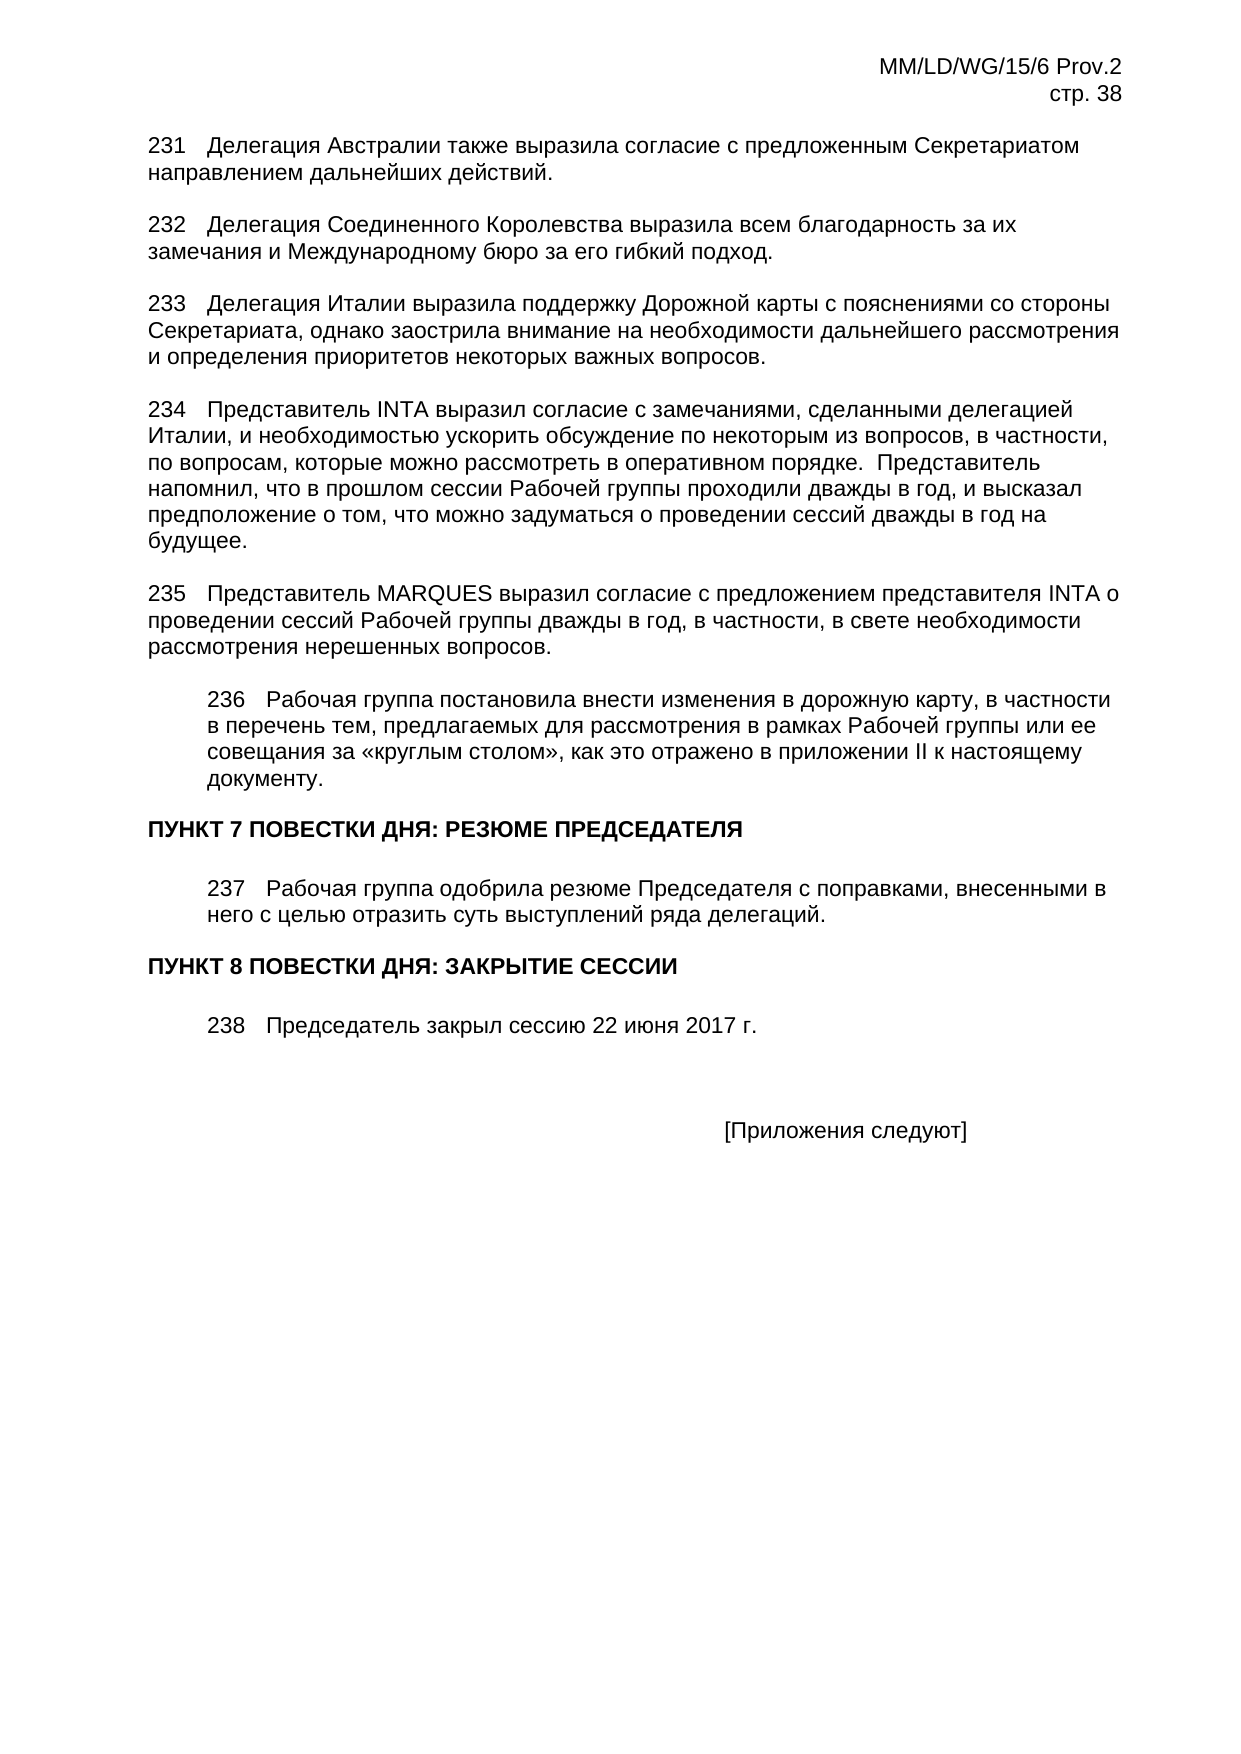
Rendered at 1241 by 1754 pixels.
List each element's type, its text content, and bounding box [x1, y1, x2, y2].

text Председатель закрыл сессию 22 июня 2017 г. [207, 1012, 1122, 1038]
text Делегация Австралии также выразила согласие с предложенным Секретариатом направлением дальнейших действий. [148, 132, 1122, 185]
text Делегация Италии выразила поддержку Дорожной карты с пояснениями со стороны Секретариата, однако заострила внимание на необходимости дальнейшего рассмотрения и определения приоритетов некоторых важных вопросов. [148, 290, 1122, 369]
text Представитель MARQUES выразил согласие с предложением представителя INTA о проведении сессий Рабочей группы дважды в год, в частности, в свете необходимости рассмотрения нерешенных вопросов. [148, 580, 1122, 659]
text Рабочая группа одобрила резюме Председателя с поправками, внесенными в него с целью отразить суть выступлений ряда делегаций. [207, 875, 1122, 928]
subtitle ПУНКТ 7 ПОВЕСТКИ ДНЯ: РЕЗЮМЕ ПРЕДСЕДАТЕЛЯ [148, 816, 1122, 842]
text Рабочая группа постановила внести изменения в дорожную карту, в частности в перечень тем, предлагаемых для рассмотрения в рамках Рабочей группы или ее совещания за «круглым столом», как это отражено в приложении II к настоящему документу. [207, 686, 1122, 791]
text Представитель INTA выразил согласие с замечаниями, сделанными делегацией Италии, и необходимостью ускорить обсуждение по некоторым из вопросов, в частности, по вопросам, которые можно рассмотреть в оперативном порядке. Представитель напомнил, что в прошлом сессии Рабочей группы проходили дважды в год, и высказал предположение о том, что можно задуматься о проведении сессий дважды в год на будущее. [148, 396, 1122, 554]
text Делегация Соединенного Королевства выразила всем благодарность за их замечания и Международному бюро за его гибкий подход. [148, 211, 1122, 264]
subtitle пункт 8 повестки дня: закрытие сессии [148, 953, 1122, 979]
text [Приложения следуют] [724, 1117, 1122, 1143]
